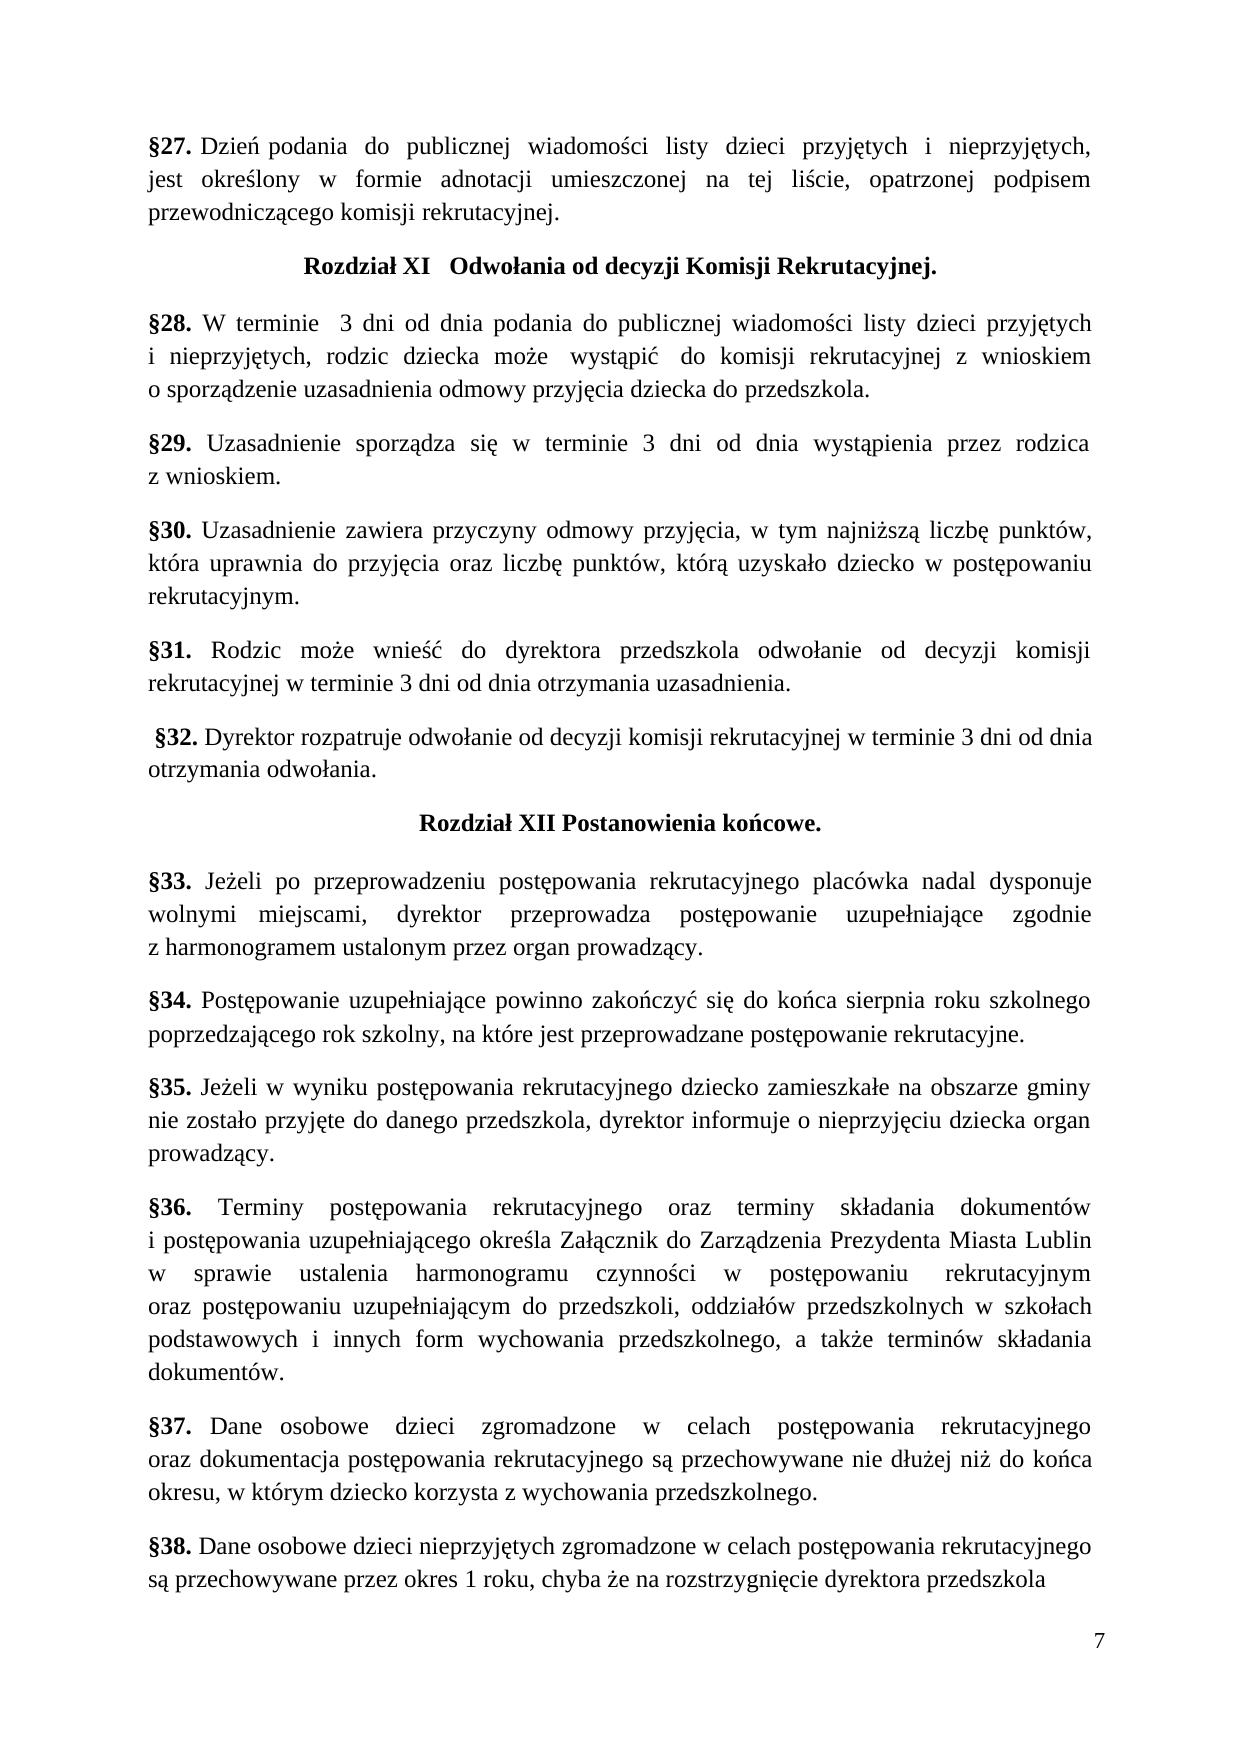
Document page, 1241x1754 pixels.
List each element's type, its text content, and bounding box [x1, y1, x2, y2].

text §34. Postępowanie uzupełniające powinno zakończyć się do końca sierpnia roku szkolnego poprzedzającego rok szkolny, na które jest przeprowadzane postępowanie rekrutacyjne. [148, 986, 1092, 1047]
text §32. Dyrektor rozpatruje odwołanie od decyzji komisji rekrutacyjnej w terminie 3 dni od dnia otrzymania odwołania. [148, 722, 1093, 783]
text §27. Dzień podania do publicznej wiadomości listy dzieci przyjętych i nieprzyjętych, jest określony w formie adnotacji umieszczonej na tej liście, opatrzonej podpisem przewodniczącego komisji rekrutacyjnej. [148, 131, 1092, 226]
text §29. Uzasadnienie sporządza się w terminie 3 dni od dnia wystąpienia przez rodzica z wnioskiem. [148, 428, 1092, 490]
text §36. Terminy postępowania rekrutacyjnego oraz terminy składania dokumentów i postępowania uzupełniającego określa Załącznik do Zarządzenia Prezydenta Miasta Lublin w sprawie ustalenia harmonogramu czynności w postępowaniu rekrutacyjnym oraz postępowaniu uzupełniającym do przedszkoli, oddziałów przedszkolnych w szkołach podstawowych i innych form wychowania przedszkolnego, a także terminów składania dokumentów. [148, 1192, 1093, 1386]
subtitle Rozdział XII Postanowienia końcowe. [169, 808, 1071, 837]
text §37. Dane osobowe dzieci zgromadzone w celach postępowania rekrutacyjnego oraz dokumentacja postępowania rekrutacyjnego są przechowywane nie dłużej niż do końca okresu, w którym dziecko korzysta z wychowania przedszkolnego. [148, 1411, 1093, 1506]
text §38. Dane osobowe dzieci nieprzyjętych zgromadzone w celach postępowania rekrutacyjnego są przechowywane przez okres 1 roku, chyba że na rozstrzygnięcie dyrektora przedszkola [148, 1531, 1093, 1592]
text §33. Jeżeli po przeprowadzeniu postępowania rekrutacyjnego placówka nadal dysponuje wolnymi miejscami, dyrektor przeprowadza postępowanie uzupełniające zgodnie z harmonogramem ustalonym przez organ prowadzący. [148, 866, 1093, 961]
text §30. Uzasadnienie zawiera przyczyny odmowy przyjęcia, w tym najniższą liczbę punktów, która uprawnia do przyjęcia oraz liczbę punktów, którą uzyskało dziecko w postępowaniu rekrutacyjnym. [148, 515, 1093, 610]
text §31. Rodzic może wnieść do dyrektora przedszkola odwołanie od decyzji komisji rekrutacyjnej w terminie 3 dni od dnia otrzymania uzasadnienia. [148, 635, 1092, 697]
text §35. Jeżeli w wyniku postępowania rekrutacyjnego dziecko zamieszkałe na obszarze gminy nie zostało przyjęte do danego przedszkola, dyrektor informuje o nieprzyjęciu dziecka organ prowadzący. [148, 1072, 1092, 1167]
text §28. W terminie 3 dni od dnia podania do publicznej wiadomości listy dzieci przyjętych i nieprzyjętych, rodzic dziecka może wystąpić do komisji rekrutacyjnej z wnioskiem o sporządzenie uzasadnienia odmowy przyjęcia dziecka do przedszkola. [148, 308, 1093, 403]
subtitle Rozdział XI Odwołania od decyzji Komisji Rekrutacyjnej. [169, 251, 1071, 280]
